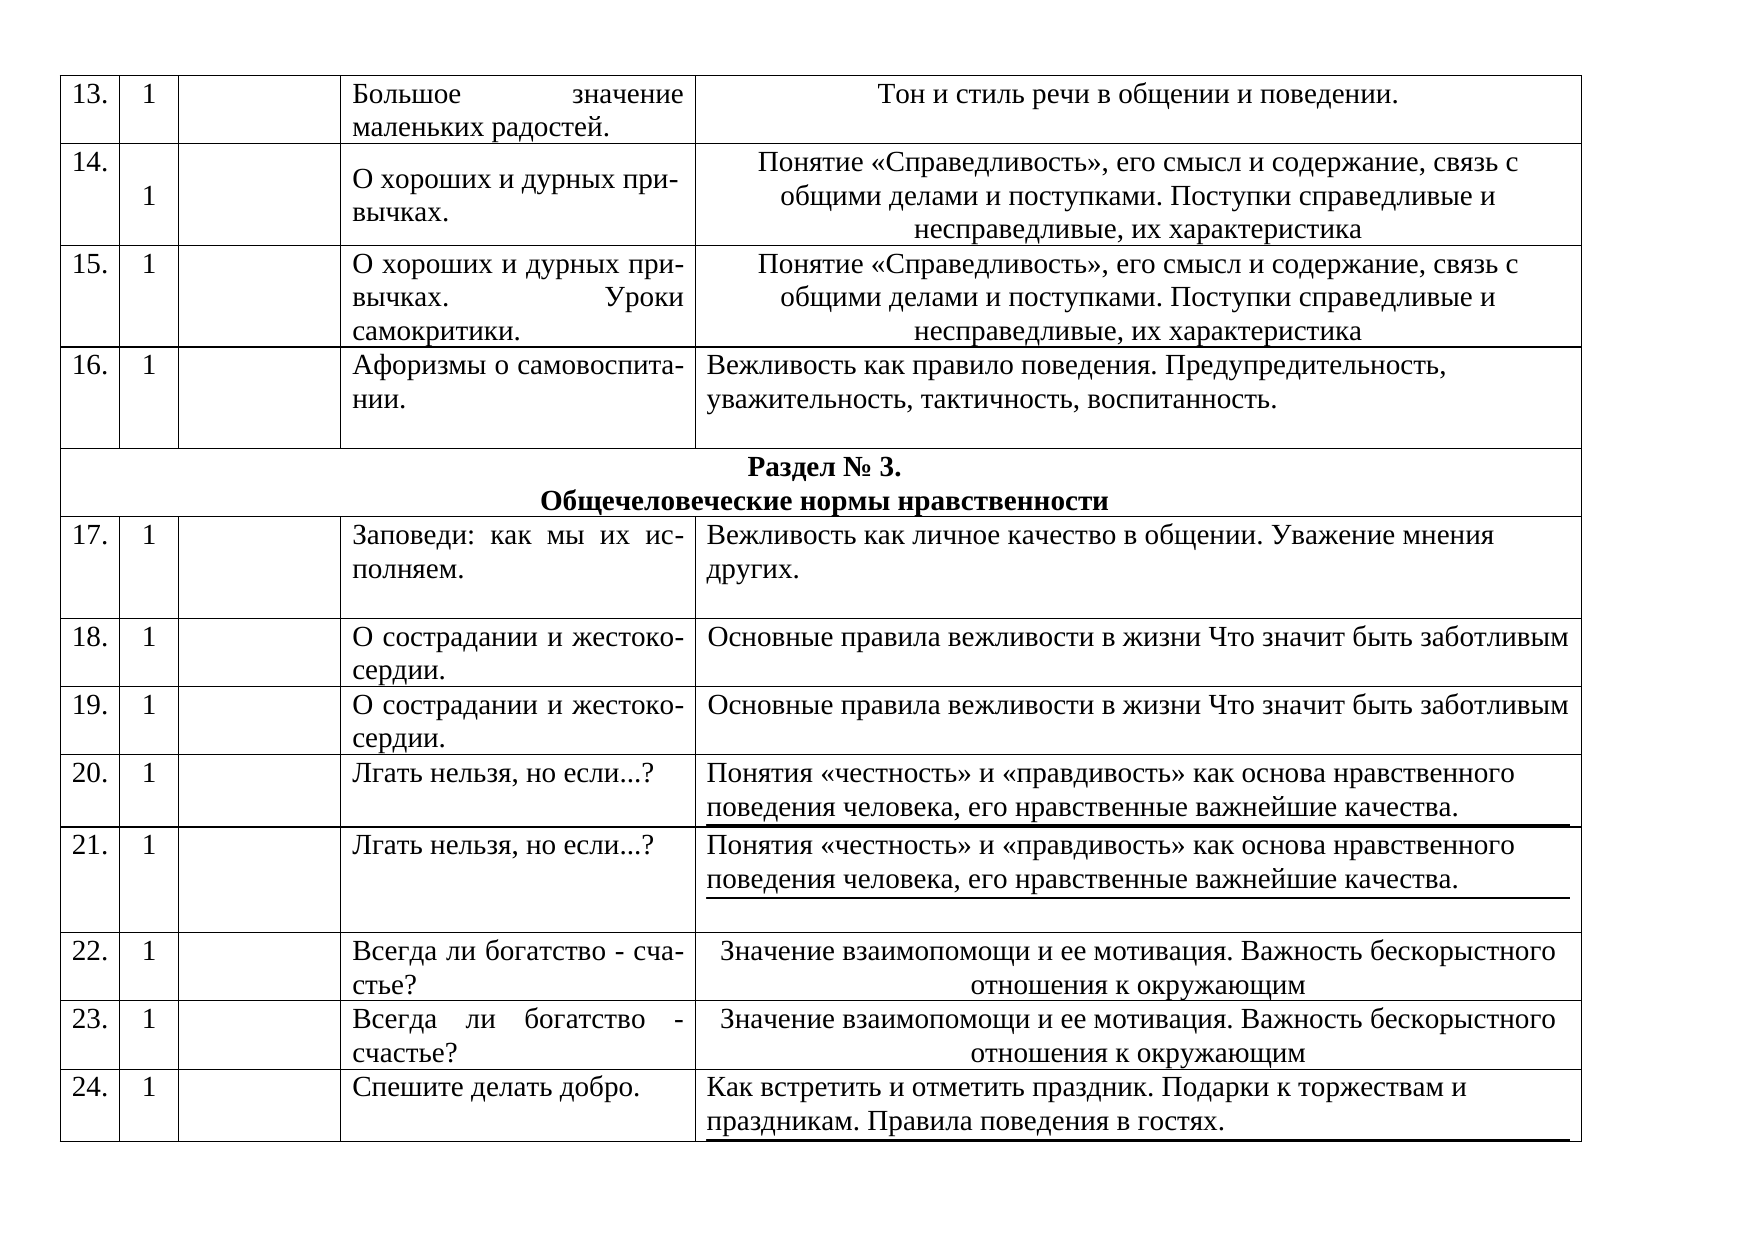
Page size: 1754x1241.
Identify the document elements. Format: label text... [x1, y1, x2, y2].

table_cell 22. [61, 933, 119, 1000]
table_cell Лгать нельзя, но если...? [341, 828, 695, 932]
table_cell Основные правила вежливости в жизни Что значит быть заботливым [696, 619, 1581, 686]
table_cell 19. [61, 687, 119, 754]
table_cell [179, 1001, 340, 1068]
table_cell 1 [120, 76, 178, 143]
table_cell 1 [120, 246, 178, 346]
table_cell 1 [120, 1001, 178, 1068]
table_cell О хороших и дурных привычках. [341, 144, 695, 245]
table_cell Понятия «честность» и «правдивость» как основа нравственного поведения человека, его нравственные важнейшие качества. [696, 755, 1581, 826]
table_cell Лгать нельзя, но если...? [341, 755, 695, 826]
table_cell Понятие «Справедливость», его смысл и содержание, связь с общими делами и поступками. Поступки справедливые и несправедливые, их характеристика [696, 144, 1581, 245]
table_cell 16. [61, 348, 119, 448]
table_cell 1 [120, 755, 178, 826]
table_cell [179, 517, 340, 618]
table_cell [179, 687, 340, 754]
table_cell 18. [61, 619, 119, 686]
table_cell Вежливость как личное качество в общении. Уважение мнения других. [696, 517, 1581, 618]
table_cell 17. [61, 517, 119, 618]
table_cell [179, 1070, 340, 1141]
table_cell Тон и стиль речи в общении и поведении. [696, 76, 1581, 143]
table_cell [179, 76, 340, 143]
table_cell 13. [61, 76, 119, 143]
table_cell 23. [61, 1001, 119, 1068]
table_cell 1 [120, 517, 178, 618]
table_cell 20. [61, 755, 119, 826]
table_cell [179, 348, 340, 448]
table_cell Всегда ли богатство - счастье? [341, 1001, 695, 1068]
table_cell О хороших и дурных привычках. Уроки самокритики. [341, 246, 695, 346]
table_cell [179, 246, 340, 346]
table_cell 1 [120, 144, 178, 245]
table_cell Понятия «честность» и «правдивость» как основа нравственного поведения человека, его нравственные важнейшие качества. [696, 828, 1581, 932]
table_cell О сострадании и жестокосердии. [341, 687, 695, 754]
table_cell 1 [120, 933, 178, 1000]
table_cell [179, 828, 340, 932]
table_cell 24. [61, 1070, 119, 1141]
table_cell 1 [120, 828, 178, 932]
table_cell Всегда ли богатство - счастье? [341, 933, 695, 1000]
table_cell 1 [120, 619, 178, 686]
table_cell [179, 755, 340, 826]
table_cell Раздел № 3. Общечеловеческие нормы нравственности [61, 449, 1581, 516]
table_cell Основные правила вежливости в жизни Что значит быть заботливым [696, 687, 1581, 754]
table_cell О сострадании и жестокосердии. [341, 619, 695, 686]
table_cell Значение взаимопомощи и ее мотивация. Важность бескорыстного отношения к окружающим [696, 1001, 1581, 1068]
table_cell Большое значение маленьких радостей. [341, 76, 695, 143]
table_cell Как встретить и отметить праздник. Подарки к торжествам и праздникам. Правила поведения в гостях. [696, 1070, 1581, 1141]
table_cell [179, 619, 340, 686]
table_cell Понятие «Справедливость», его смысл и содержание, связь с общими делами и поступками. Поступки справедливые и несправедливые, их характеристика [696, 246, 1581, 346]
table_cell 14. [61, 144, 119, 245]
table_cell Заповеди: как мы их исполняем. [341, 517, 695, 618]
table_cell [179, 144, 340, 245]
table_cell Спешите делать добро. [341, 1070, 695, 1141]
table_cell Значение взаимопомощи и ее мотивация. Важность бескорыстного отношения к окружающим [696, 933, 1581, 1000]
table_cell 1 [120, 687, 178, 754]
table_cell 21. [61, 828, 119, 932]
table_cell Афоризмы о самовоспитании. [341, 348, 695, 448]
table_cell [179, 933, 340, 1000]
table_cell 1 [120, 1070, 178, 1141]
table_cell 1 [120, 348, 178, 448]
table_cell 15. [61, 246, 119, 346]
table_cell Вежливость как правило поведения. Предупредительность, уважительность, тактичность, воспитанность. [696, 348, 1581, 448]
